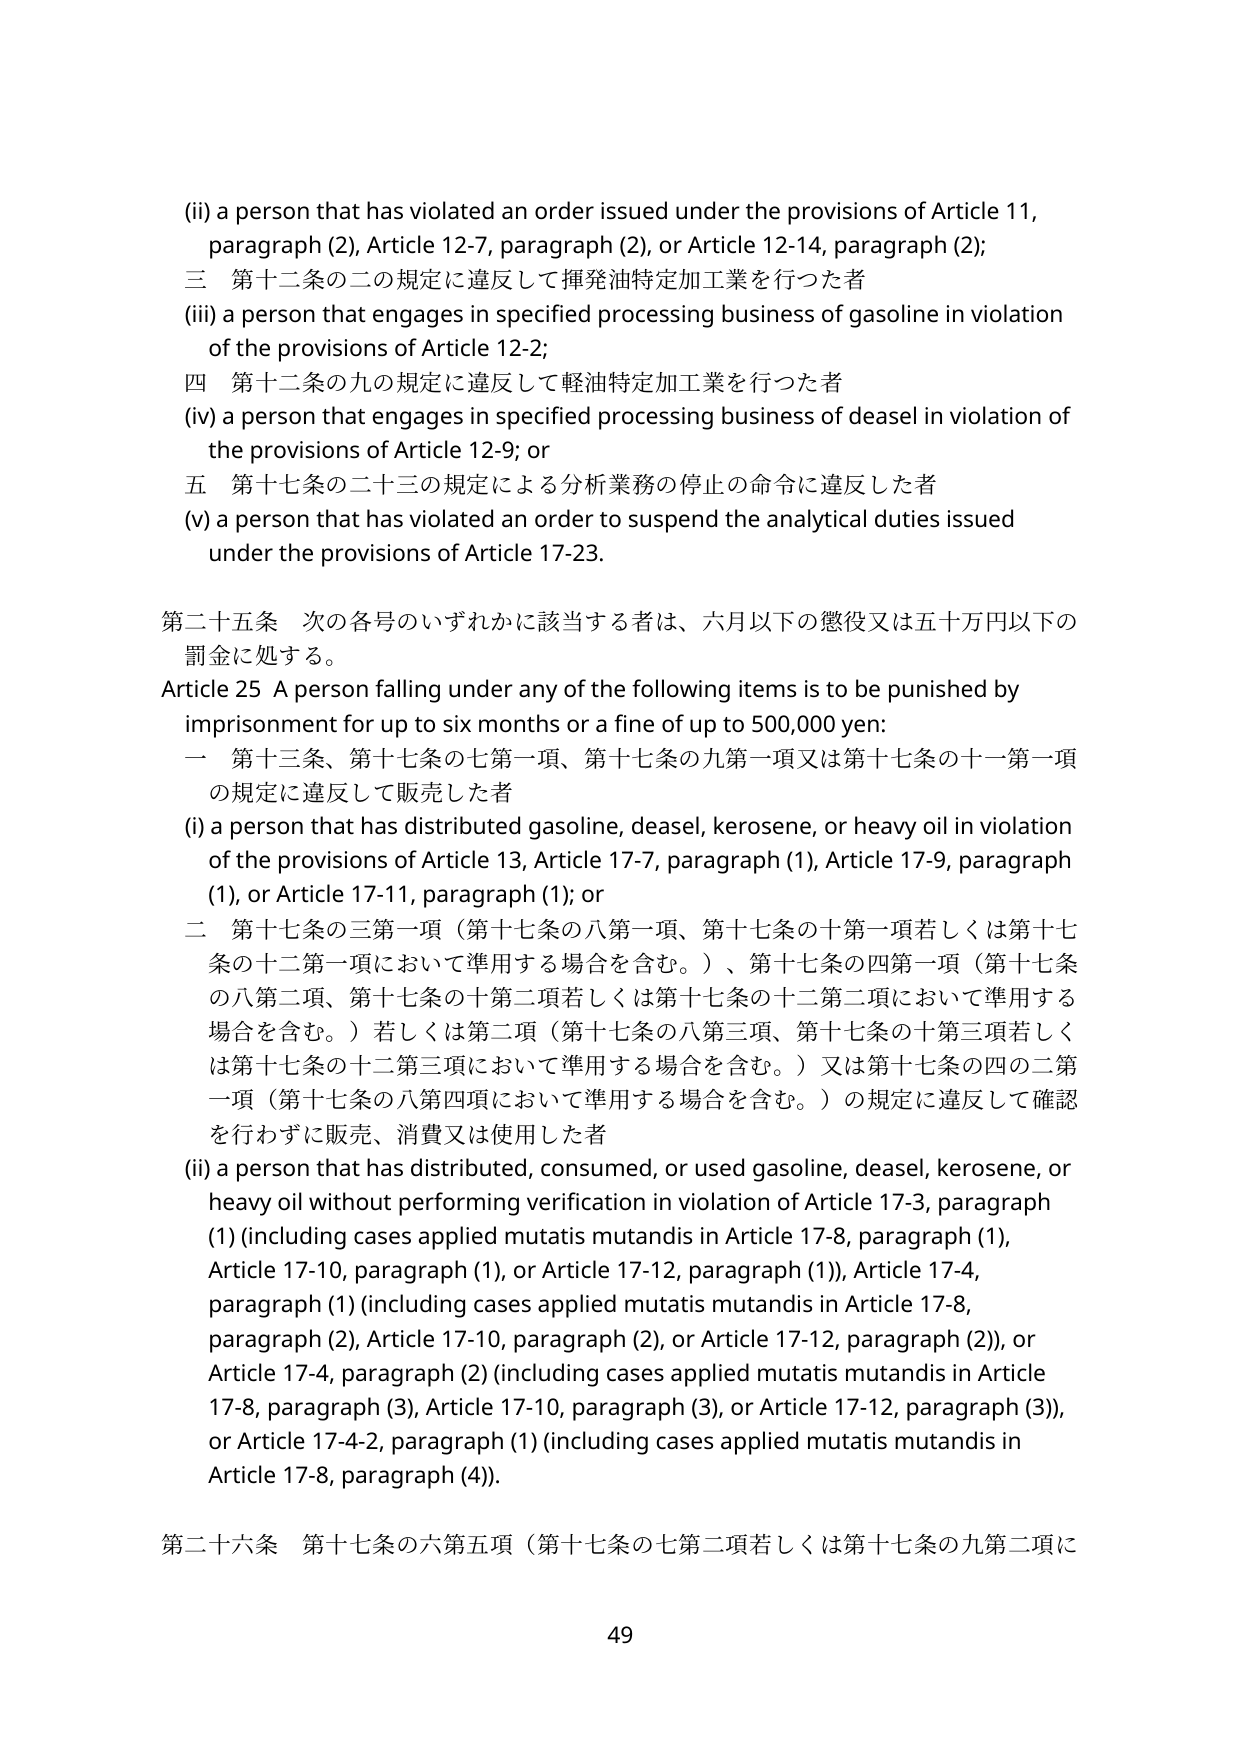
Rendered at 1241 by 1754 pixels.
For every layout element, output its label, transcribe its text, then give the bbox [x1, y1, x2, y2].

text (v) a person that has violated an order to suspend the analytical duties issued under the provisions of Article 17-23. [184, 501, 1079, 569]
text (i) a person that has distributed gasoline, deasel, kerosene, or heavy oil in violation of the provisions of Article 13, Article 17-7, paragraph (1), Article 17-9, paragraph (1), or Article 17-11, paragraph (1); or [184, 809, 1079, 911]
text 二 第十七条の三第一項（第十七条の八第一項、第十七条の十第一項若しくは第十七条の十二第一項において準用する場合を含む。）、第十七条の四第一項（第十七条の八第二項、第十七条の十第二項若しくは第十七条の十二第二項において準用する場合を含む。）若しくは第二項（第十七条の八第三項、第十七条の十第三項若しくは第十七条の十二第三項において準用する場合を含む。）又は第十七条の四の二第一項（第十七条の八第四項において準用する場合を含む。）の規定に違反して確認を行わずに販売、消費又は使用した者 [184, 911, 1079, 1150]
text 第二十五条 次の各号のいずれかに該当する者は、六月以下の懲役又は五十万円以下の罰金に処する。 [161, 604, 1079, 672]
text (iv) a person that engages in specified processing business of deasel in violation of the provisions of Article 12-9; or [184, 399, 1079, 467]
text 五 第十七条の二十三の規定による分析業務の停止の命令に違反した者 [184, 467, 1079, 501]
text Article 25 A person falling under any of the following items is to be punished by imprisonment for up to six months or a fine of up to 500,000 yen: [161, 672, 1079, 740]
text 四 第十二条の九の規定に違反して軽油特定加工業を行つた者 [184, 364, 1079, 399]
text (ii) a person that has violated an order issued under the provisions of Article 11, paragraph (2), Article 12-7, paragraph (2), or Article 12-14, paragraph (2); [184, 194, 1079, 262]
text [161, 1526, 1079, 1560]
text 一 第十三条、第十七条の七第一項、第十七条の九第一項又は第十七条の十一第一項の規定に違反して販売した者 [184, 740, 1079, 809]
text (ii) a person that has distributed, consumed, or used gasoline, deasel, kerosene, or heavy oil without performing verification in violation of Article 17-3, paragraph (1) (including cases applied mutatis mutandis in Article 17-8, paragraph (1), Article 17-10, paragraph (1), or Article 17-12, paragraph (1)), Article 17-4, paragraph (1) (including cases applied mutatis mutandis in Article 17-8, paragraph (2), Article 17-10, paragraph (2), or Article 17-12, paragraph (2)), or Article 17-4, paragraph (2) (including cases applied mutatis mutandis in Article 17-8, paragraph (3), Article 17-10, paragraph (3), or Article 17-12, paragraph (3)), or Article 17-4-2, paragraph (1) (including cases applied mutatis mutandis in Article 17-8, paragraph (4)). [184, 1150, 1079, 1492]
text 三 第十二条の二の規定に違反して揮発油特定加工業を行つた者 [184, 262, 1079, 296]
text (iii) a person that engages in specified processing business of gasoline in violation of the provisions of Article 12-2; [184, 296, 1079, 364]
